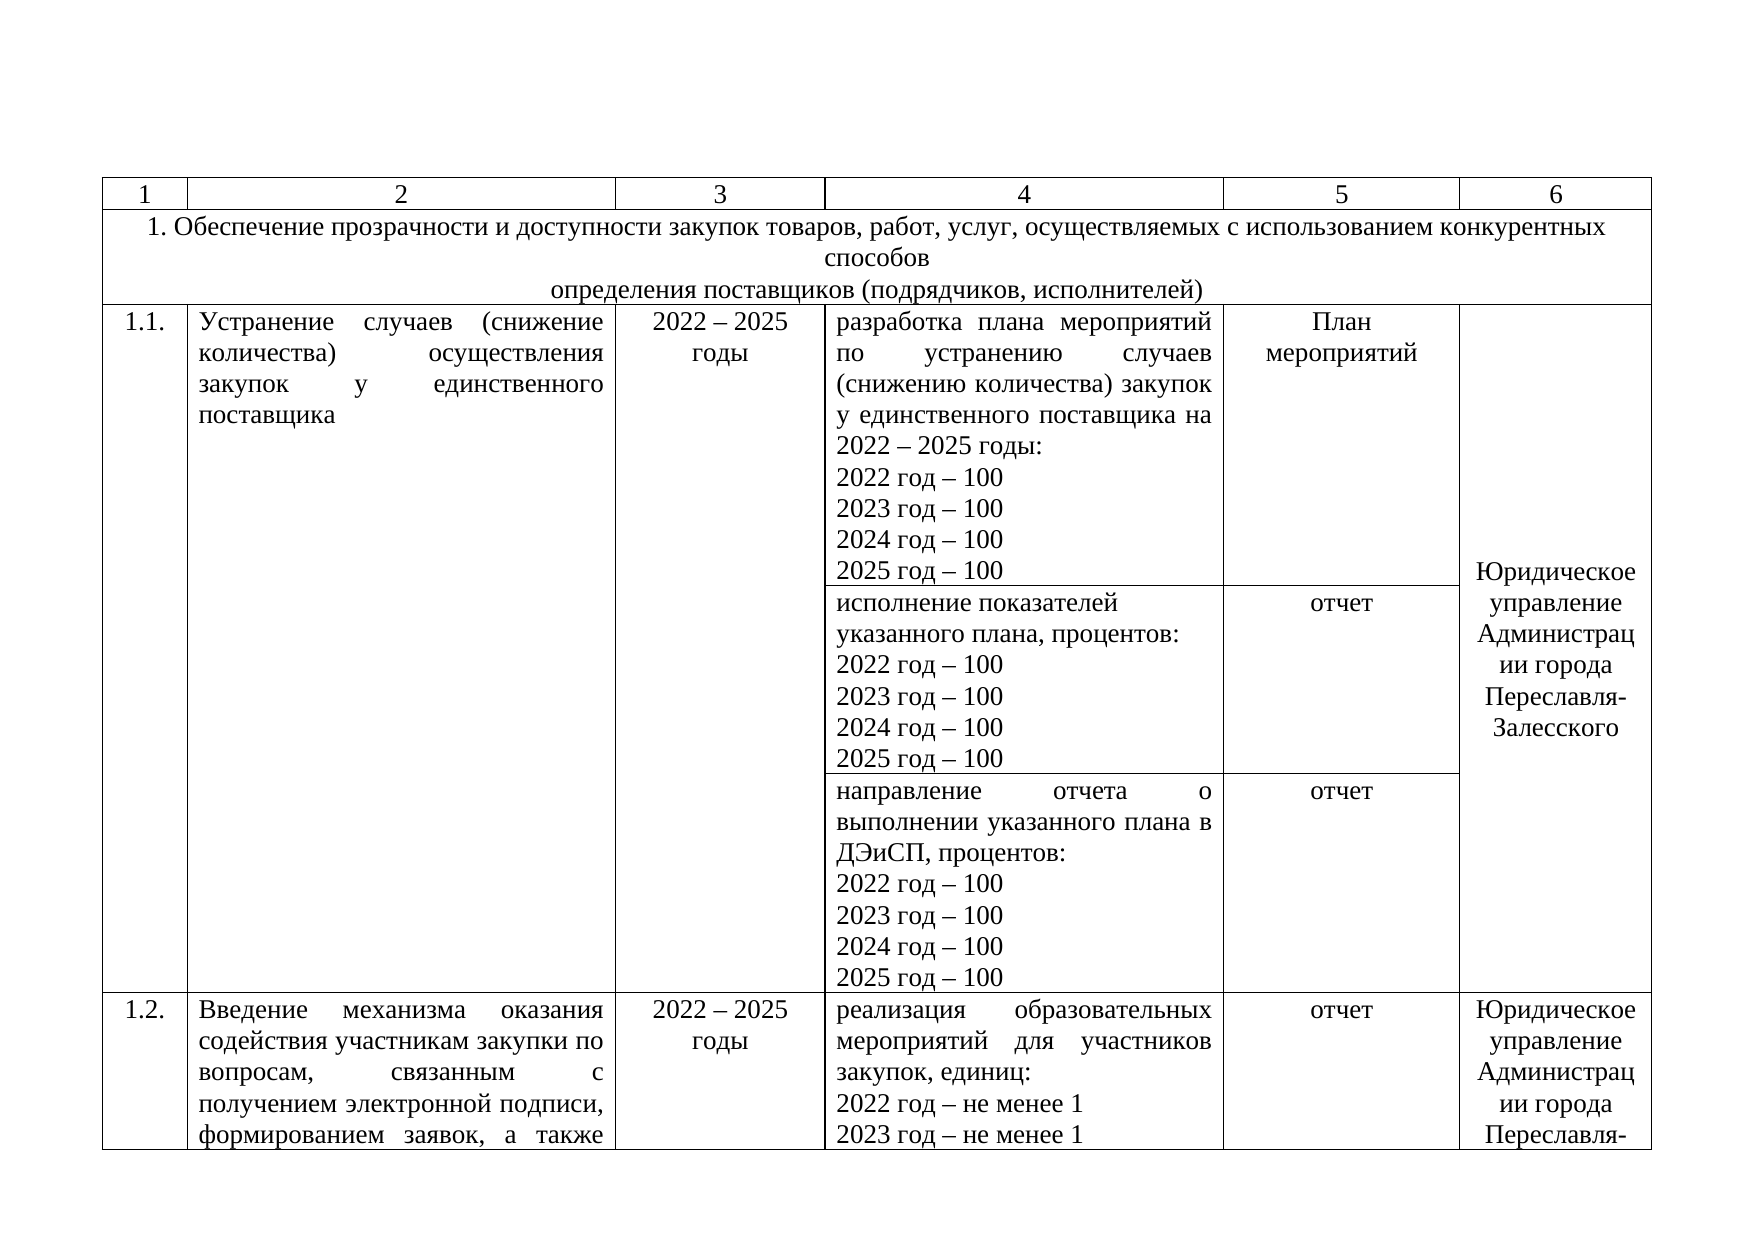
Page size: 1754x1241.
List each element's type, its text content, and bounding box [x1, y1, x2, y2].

table_cell 1.1. [103, 305, 187, 992]
table_cell 1 [103, 178, 187, 209]
table_cell 6 [1460, 178, 1651, 209]
table_cell 4 [826, 178, 1223, 209]
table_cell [826, 993, 1223, 1149]
table_cell План мероприятий [1224, 305, 1459, 585]
table_cell 2022 – 2025 годы [616, 993, 824, 1149]
table_cell отчет [1224, 993, 1459, 1149]
table_cell отчет [1224, 774, 1459, 992]
table_cell 5 [1224, 178, 1459, 209]
table_cell 2022 – 2025 годы [616, 305, 824, 992]
table_cell Юридическое управление Администрации города Переславля-Залесского [1460, 305, 1651, 992]
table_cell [188, 993, 615, 1149]
table_cell 3 [616, 178, 824, 209]
table_cell направление отчета о выполнении указанного плана в ДЭиСП, процентов: 2022 год – 100 2023 год – 100 2024 год – 100 2025 год – 100 [826, 774, 1223, 992]
table_cell 1. Обеспечение прозрачности и доступности закупок товаров, работ, услуг, осуществляемых с использованием конкурентных способов определения поставщиков (подрядчиков, исполнителей) [103, 210, 1651, 304]
table_cell 1.2. [103, 993, 187, 1149]
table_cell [1460, 993, 1651, 1149]
table_cell разработка плана мероприятий по устранению случаев (снижению количества) закупок у единственного поставщика на 2022 – 2025 годы: 2022 год – 100 2023 год – 100 2024 год – 100 2025 год – 100 [826, 305, 1223, 585]
table_cell Устранение случаев (снижение количества) осуществления закупок у единственного поставщика [188, 305, 615, 992]
table_cell 2 [188, 178, 615, 209]
table_cell исполнение показателей указанного плана, процентов: 2022 год – 100 2023 год – 100 2024 год – 100 2025 год – 100 [826, 586, 1223, 773]
table_cell отчет [1224, 586, 1459, 773]
